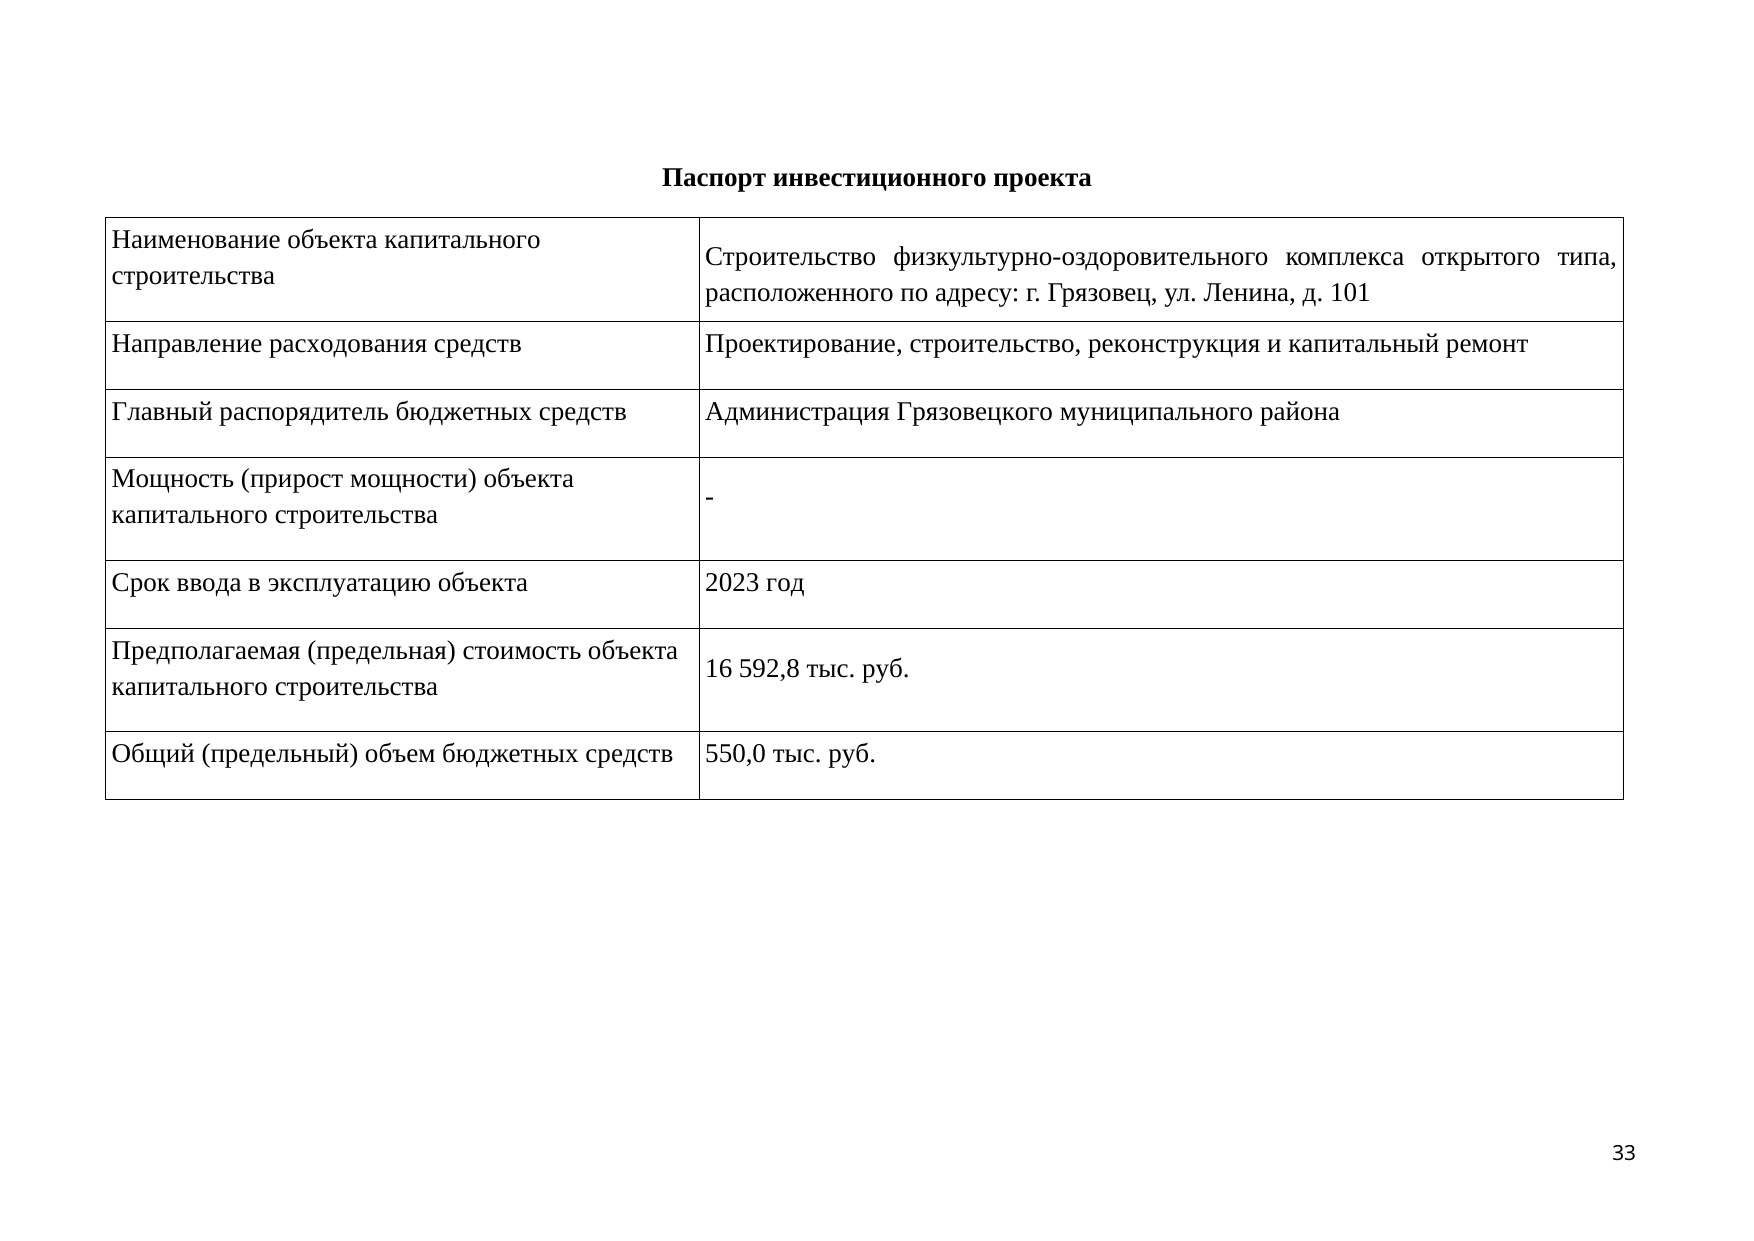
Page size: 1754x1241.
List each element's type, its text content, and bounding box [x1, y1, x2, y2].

table_cell Направление расходования средств [106, 322, 699, 388]
table_cell 550,0 тыс. руб. [700, 732, 1623, 799]
table_cell Проектирование, строительство, реконструкция и капитальный ремонт [700, 322, 1623, 388]
table_cell Общий (предельный) объем бюджетных средств [106, 732, 699, 799]
table_cell - [700, 458, 1623, 560]
table_cell 16 592,8 тыс. руб. [700, 629, 1623, 731]
text Паспорт инвестиционного проекта [118, 161, 1636, 192]
table_cell Срок ввода в эксплуатацию объекта [106, 561, 699, 628]
table_header Наименование объекта капитального строительства [106, 218, 699, 321]
table_cell Мощность (прирост мощности) объекта капитального строительства [106, 458, 699, 560]
table_cell Предполагаемая (предельная) стоимость объекта капитального строительства [106, 629, 699, 731]
table_header Строительство физкультурно-оздоровительного комплекса открытого типа, расположенного по адресу: г. Грязовец, ул. Ленина, д. 101 [700, 218, 1623, 321]
table_cell Главный распорядитель бюджетных средств [106, 390, 699, 456]
table_cell 2023 год [700, 561, 1623, 628]
table_cell Администрация Грязовецкого муниципального района [700, 390, 1623, 456]
